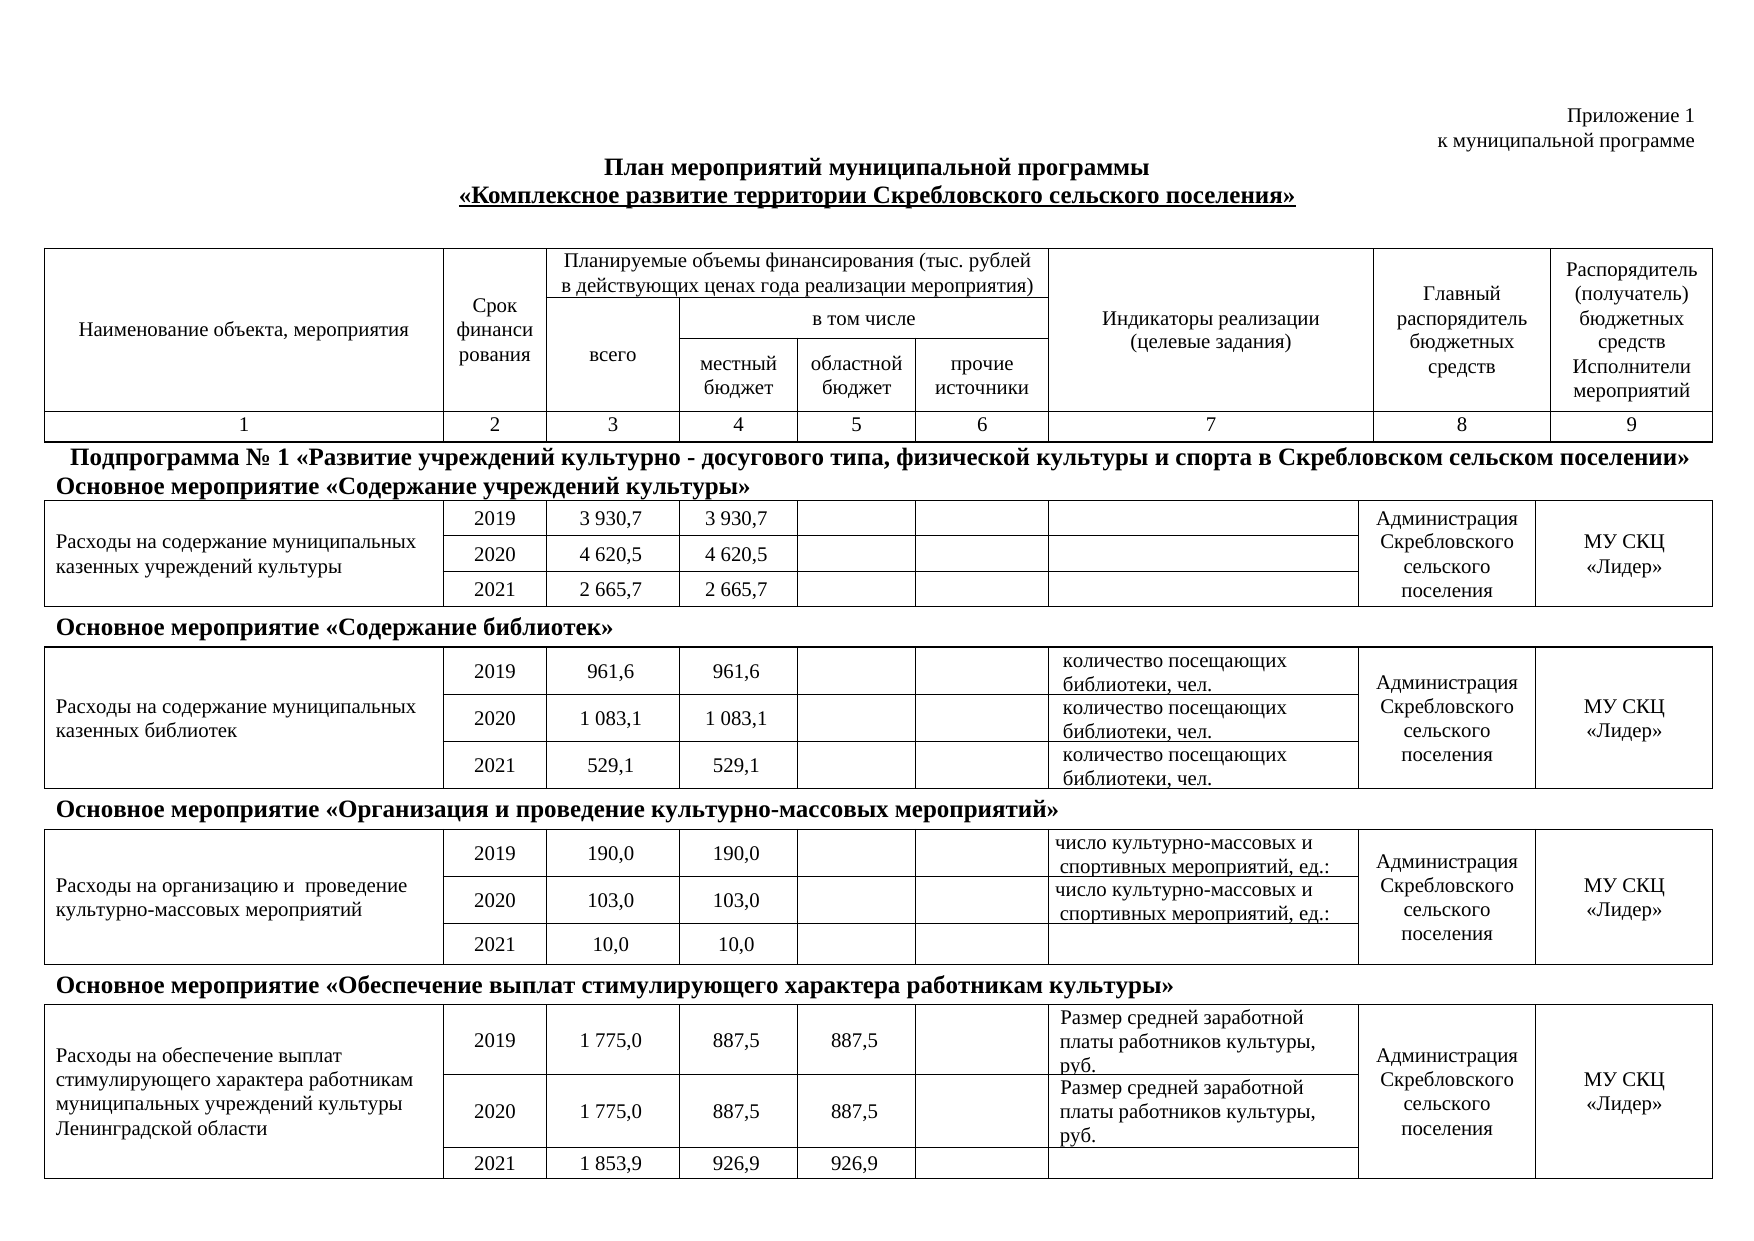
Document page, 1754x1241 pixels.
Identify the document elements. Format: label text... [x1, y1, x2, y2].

table_cell [798, 501, 915, 535]
table_cell 926,9 [798, 1148, 915, 1177]
table_cell Основное мероприятие «Организация и проведение культурно-массовых мероприятий» [44, 789, 1713, 829]
table_cell [916, 648, 1048, 694]
table_cell Расходы на обеспечение выплат стимулирующего характера работникам муниципальных учреждений культуры Ленинградской области [45, 1005, 443, 1177]
table_cell 887,5 [680, 1005, 797, 1074]
table_cell Подпрограмма № 1 «Развитие учреждений культурно - досугового типа, физической культуры и спорта в Скребловском сельском поселении» Основное мероприятие «Содержание учреждений культуры» [44, 443, 1713, 500]
table_cell в том числе [680, 298, 1048, 338]
table_cell [798, 742, 915, 788]
table_cell МУ СКЦ «Лидер» [1536, 501, 1712, 606]
table_cell 887,5 [798, 1075, 915, 1147]
table_cell 2019 [444, 830, 546, 876]
table_cell 190,0 [680, 830, 797, 876]
table_cell прочие источники [916, 339, 1048, 411]
table_cell 1 775,0 [547, 1005, 679, 1074]
table_cell Администрация Скребловского сельского поселения [1359, 501, 1535, 606]
table_cell 887,5 [680, 1075, 797, 1147]
table_cell [916, 1148, 1048, 1177]
table_header Главный распорядитель бюджетных средств [1374, 249, 1550, 411]
table_cell [916, 695, 1048, 741]
table_header Срок финансирования [444, 249, 546, 411]
table_cell [798, 695, 915, 741]
table_cell 2 665,7 [680, 572, 797, 606]
table_cell [916, 1005, 1048, 1074]
table_cell [916, 536, 1048, 571]
table_cell 2019 [444, 501, 546, 535]
table_cell [916, 924, 1048, 964]
table_cell 9 [1551, 412, 1712, 441]
table_cell 6 [916, 412, 1048, 441]
table_cell число культурно-массовых и спортивных мероприятий, ед.: [1049, 830, 1358, 876]
table_cell 5 [798, 412, 915, 441]
table_cell 2 665,7 [547, 572, 679, 606]
table_cell 4 [680, 412, 797, 441]
table_cell 2021 [444, 572, 546, 606]
table_cell 2020 [444, 1075, 546, 1147]
table_cell МУ СКЦ «Лидер» [1536, 830, 1712, 964]
table_cell 3 [547, 412, 679, 441]
table_cell 2021 [444, 924, 546, 964]
table_cell Расходы на организацию и проведение культурно-массовых мероприятий [45, 830, 443, 964]
table_cell 4 620,5 [547, 536, 679, 571]
table_header Распорядитель (получатель) бюджетных средств Исполнители мероприятий [1551, 249, 1712, 411]
table_cell МУ СКЦ «Лидер» [1536, 648, 1712, 788]
table_cell Администрация Скребловского сельского поселения [1359, 830, 1535, 964]
table_cell [798, 877, 915, 923]
table_cell областной бюджет [798, 339, 915, 411]
table_cell 103,0 [680, 877, 797, 923]
table_cell Расходы на содержание муниципальных казенных учреждений культуры [45, 501, 443, 606]
table_cell 10,0 [547, 924, 679, 964]
text к муниципальной программе [59, 127, 1695, 152]
table_cell 2020 [444, 877, 546, 923]
table_cell [916, 742, 1048, 788]
table_cell [798, 830, 915, 876]
table_cell 2020 [444, 536, 546, 571]
table_cell 2019 [444, 1005, 546, 1074]
table_cell 529,1 [680, 742, 797, 788]
table_cell 7 [1049, 412, 1373, 441]
text Приложение 1 [59, 103, 1695, 127]
table_cell Размер средней заработной платы работников культуры, руб. [1049, 1005, 1358, 1074]
table_cell [798, 536, 915, 571]
table_cell Основное мероприятие «Содержание библиотек» [44, 607, 1713, 646]
table_cell 926,9 [680, 1148, 797, 1177]
table_cell 1 083,1 [680, 695, 797, 741]
table_cell 103,0 [547, 877, 679, 923]
table_cell 1 775,0 [547, 1075, 679, 1147]
table_cell 3 930,7 [680, 501, 797, 535]
table_cell 4 620,5 [680, 536, 797, 571]
table_cell количество посещающих библиотеки, чел. [1049, 695, 1358, 741]
table_cell 961,6 [547, 648, 679, 694]
table_cell число культурно-массовых и спортивных мероприятий, ед.: [1049, 877, 1358, 923]
table_cell 2021 [444, 1148, 546, 1177]
table_cell 887,5 [798, 1005, 915, 1074]
table_cell [1049, 1148, 1358, 1177]
table_cell 529,1 [547, 742, 679, 788]
table_cell всего [547, 298, 679, 411]
subtitle «Комплексное развитие территории Скребловского сельского поселения» [59, 180, 1695, 247]
table_cell [916, 877, 1048, 923]
table_cell 10,0 [680, 924, 797, 964]
table_cell Администрация Скребловского сельского поселения [1359, 648, 1535, 788]
table_cell 1 853,9 [547, 1148, 679, 1177]
table_cell [798, 648, 915, 694]
table_cell [798, 924, 915, 964]
table_header Индикаторы реализации (целевые задания) [1049, 249, 1373, 411]
table_cell Расходы на содержание муниципальных казенных библиотек [45, 648, 443, 788]
table_cell [916, 501, 1048, 535]
table_cell 2 [444, 412, 546, 441]
table_cell 8 [1374, 412, 1550, 441]
table_cell 1 083,1 [547, 695, 679, 741]
table_cell [916, 572, 1048, 606]
table_cell 3 930,7 [547, 501, 679, 535]
table_cell 2021 [444, 742, 546, 788]
table_cell Размер средней заработной платы работников культуры, руб. [1049, 1075, 1358, 1147]
table_cell [1049, 924, 1358, 964]
table_cell [916, 1075, 1048, 1147]
table_cell 190,0 [547, 830, 679, 876]
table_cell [1359, 1005, 1535, 1177]
table_cell Основное мероприятие «Обеспечение выплат стимулирующего характера работникам культуры» [44, 965, 1713, 1004]
table_cell [1049, 536, 1358, 571]
subtitle План мероприятий муниципальной программы [59, 152, 1695, 180]
table_cell [1049, 501, 1358, 535]
table_cell [1049, 572, 1358, 606]
table_cell 1 [45, 412, 443, 441]
table_cell количество посещающих библиотеки, чел. [1049, 742, 1358, 788]
table_cell 2019 [444, 648, 546, 694]
table_header Планируемые объемы финансирования (тыс. рублей в действующих ценах года реализации мероприятия) [547, 249, 1048, 297]
table_cell [798, 572, 915, 606]
table_cell 2020 [444, 695, 546, 741]
table_cell количество посещающих библиотеки, чел. [1049, 648, 1358, 694]
table_cell [916, 830, 1048, 876]
table_cell 961,6 [680, 648, 797, 694]
table_header Наименование объекта, мероприятия [45, 249, 443, 411]
table_cell МУ СКЦ «Лидер» [1536, 1005, 1712, 1177]
table_cell местный бюджет [680, 339, 797, 411]
